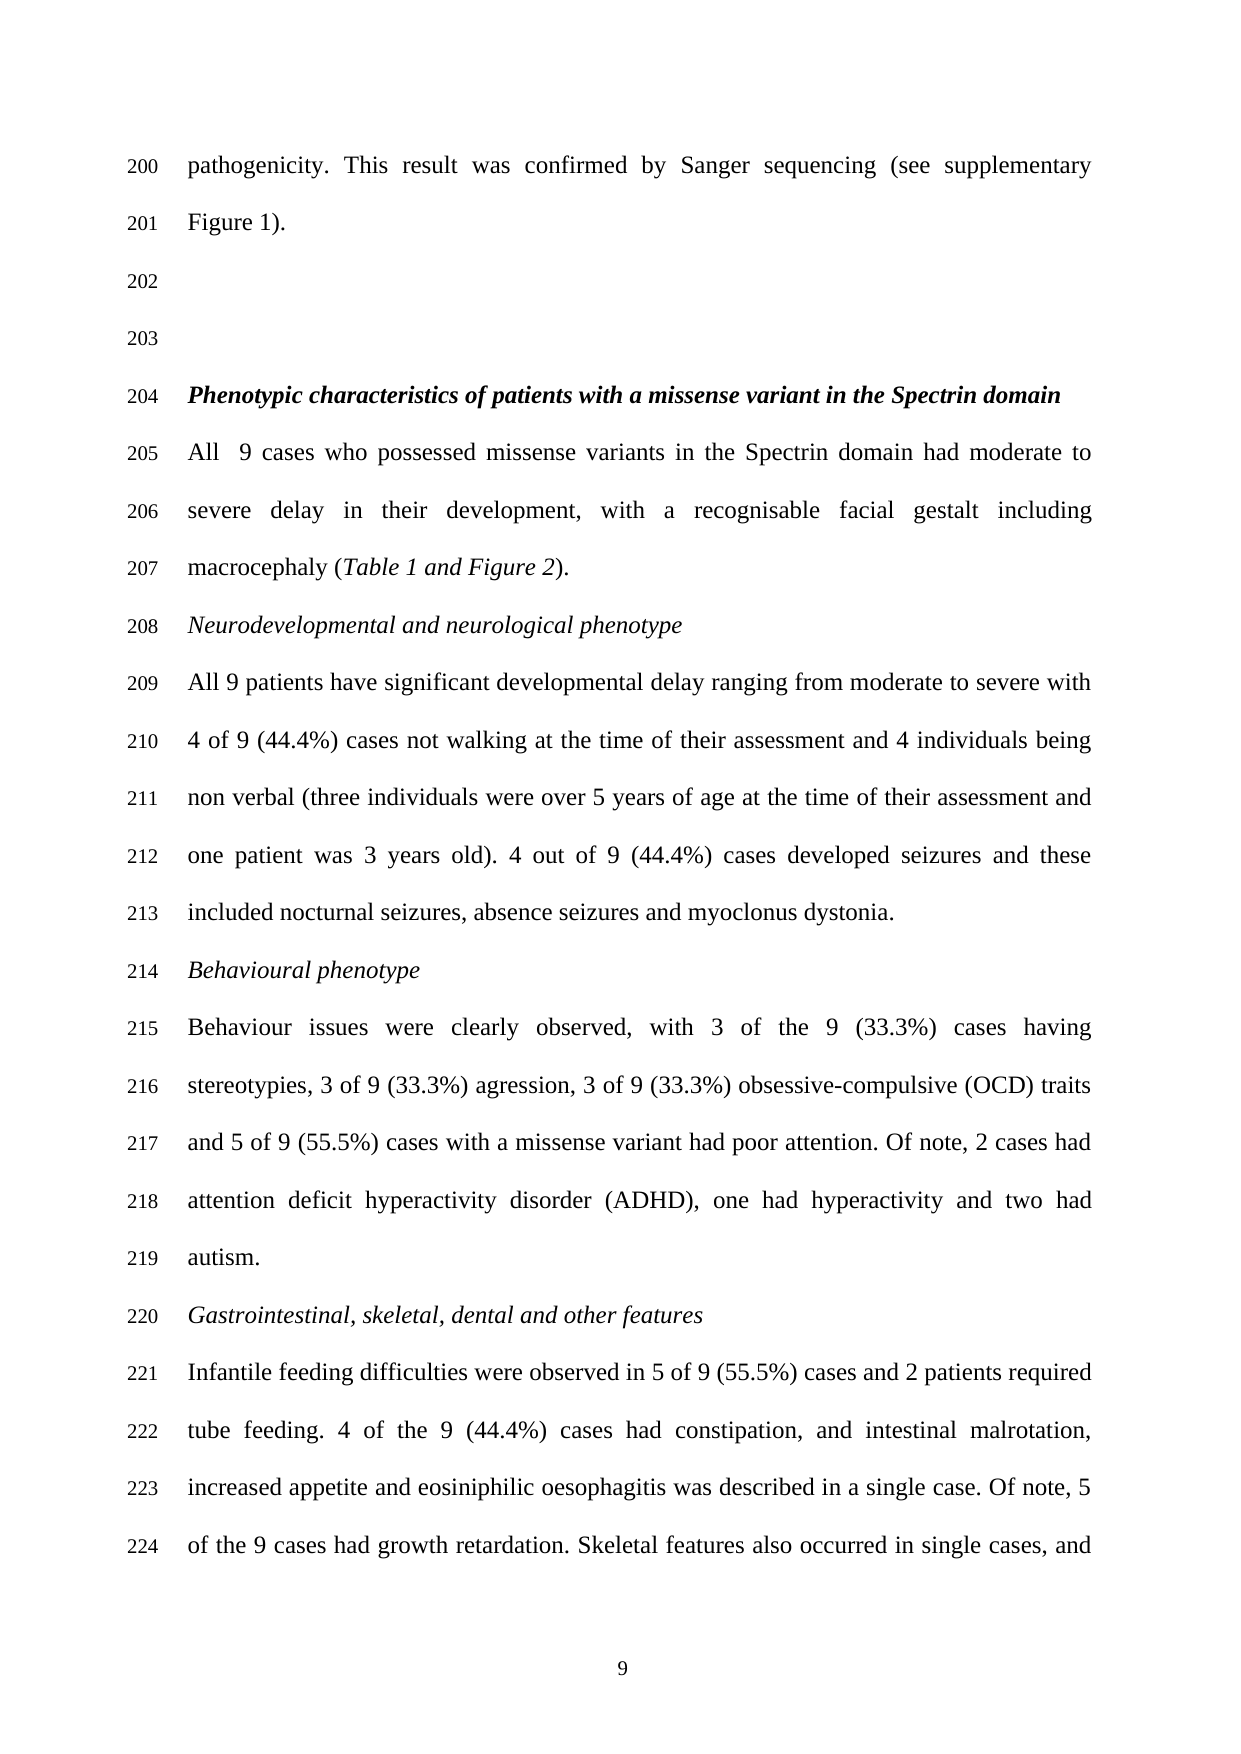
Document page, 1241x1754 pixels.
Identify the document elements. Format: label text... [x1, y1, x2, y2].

text Neurodevelopmental and neurological phenotype [187, 610, 1093, 639]
text Behavioural phenotype [187, 955, 1093, 984]
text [187, 150, 1093, 236]
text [187, 1357, 1093, 1559]
text Phenotypic characteristics of patients with a missense variant in the Spectrin domain [187, 380, 1093, 409]
text All 9 patients have significant developmental delay ranging from moderate to severe with 4 of 9 (44.4%) cases not walking at the time of their assessment and 4 individuals being non verbal (three individuals were over 5 years of age at the time of their assessment and one patient was 3 years old). 4 out of 9 (44.4%) cases developed seizures and these included nocturnal seizures, absence seizures and myoclonus dystonia. [187, 667, 1093, 926]
text Gastrointestinal, skeletal, dental and other features [187, 1300, 1093, 1329]
text All 9 cases who possessed missense variants in the Spectrin domain had moderate to severe delay in their development, with a recognisable facial gestalt including macrocephaly (Table 1 and Figure 2). [187, 437, 1093, 581]
text Behaviour issues were clearly observed, with 3 of the 9 (33.3%) cases having stereotypies, 3 of 9 (33.3%) agression, 3 of 9 (33.3%) obsessive-compulsive (OCD) traits and 5 of 9 (55.5%) cases with a missense variant had poor attention. Of note, 2 cases had attention deficit hyperactivity disorder (ADHD), one had hyperactivity and two had autism. [187, 1012, 1093, 1271]
